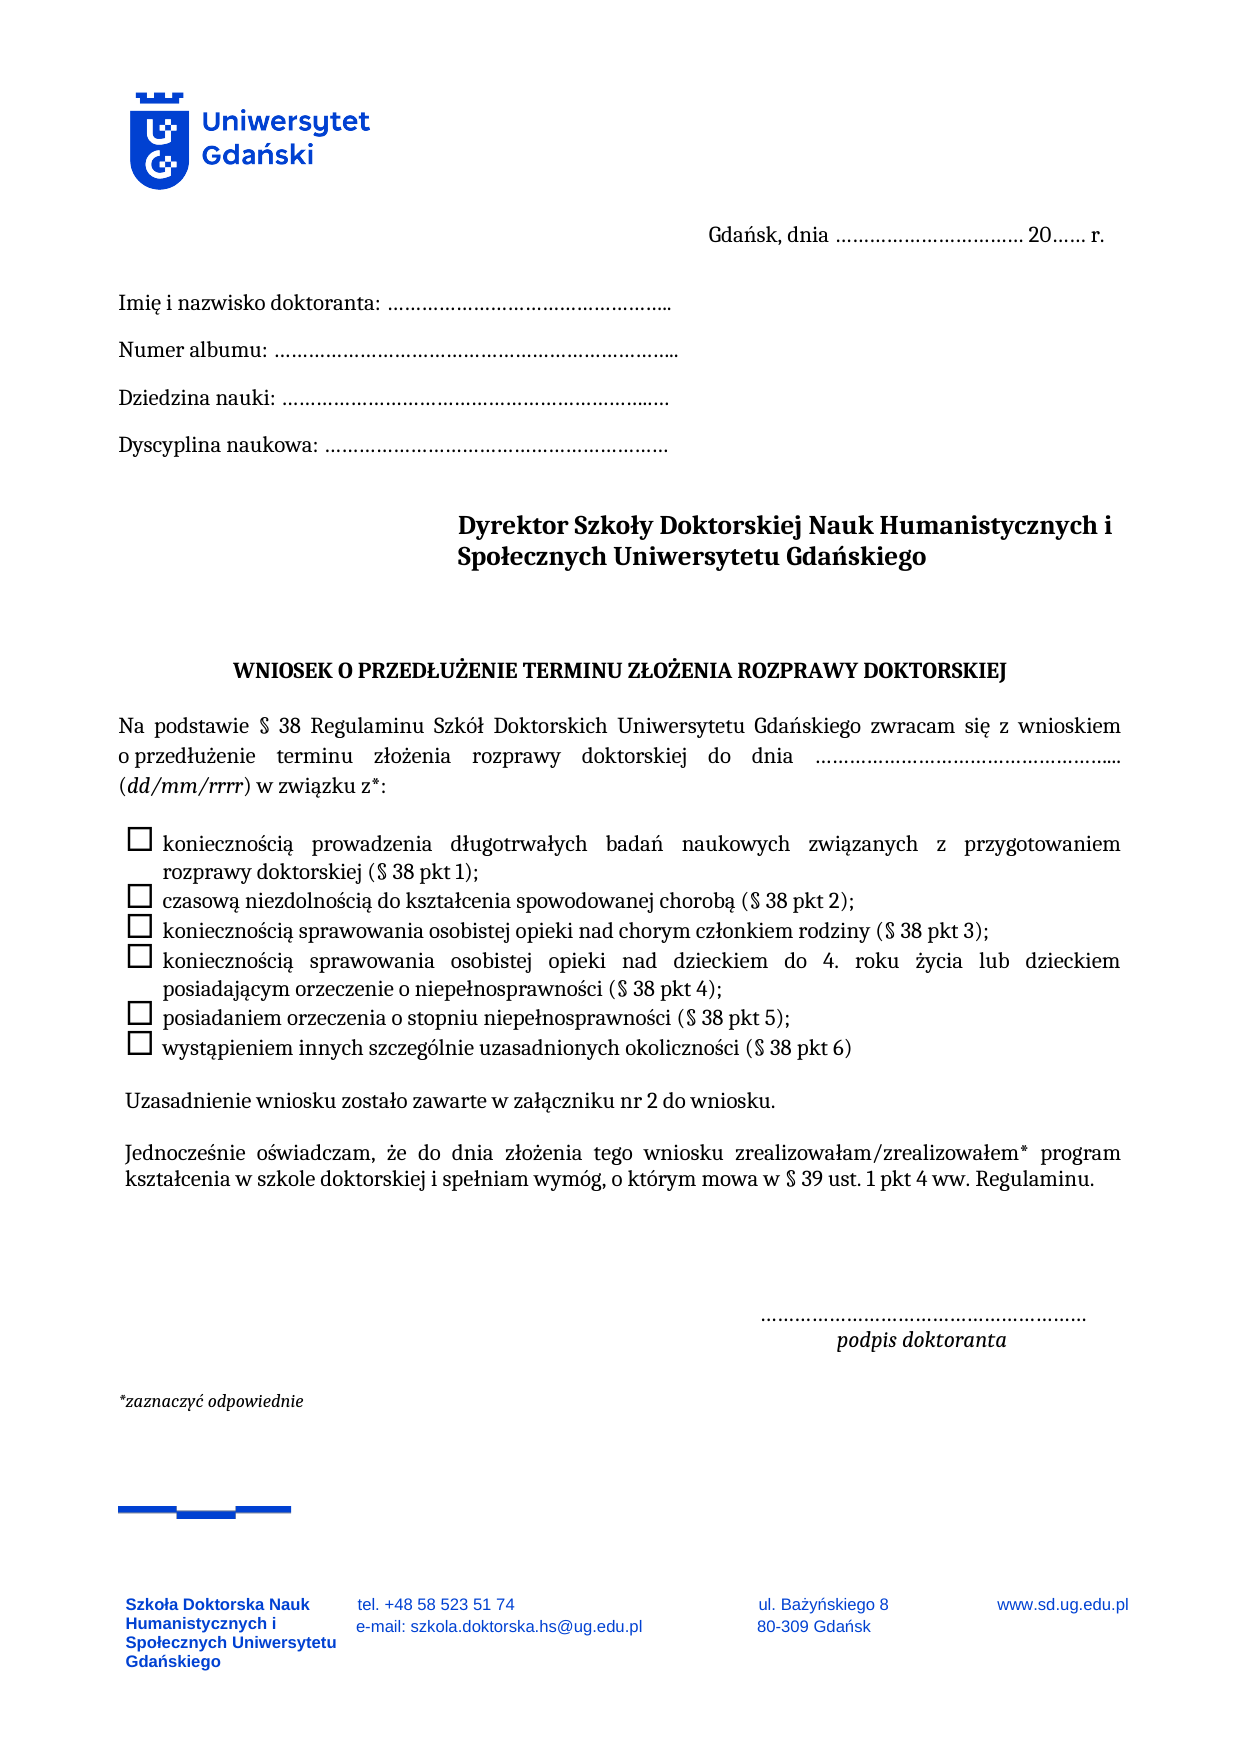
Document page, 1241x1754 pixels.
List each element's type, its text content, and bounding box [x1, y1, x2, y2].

text Dyscyplina naukowa: …………………………………………………… [118, 432, 1122, 458]
text Dziedzina nauki: ………………………………………………………..… [118, 384, 1122, 411]
list koniecznością sprawowania osobistej opieki nad chorym członkiem rodziny (§ 38 pkt 3); [125, 915, 1122, 946]
text Numer albumu: …………………………………………………………….. [118, 337, 1122, 363]
picture [129, 89, 399, 191]
list koniecznością prowadzenia długotrwałych badań naukowych związanych z przygotowaniem rozprawy doktorskiej (§ 38 pkt 1); [125, 828, 1122, 885]
list wystąpieniem innych szczególnie uzasadnionych okoliczności (§ 38 pkt 6) [125, 1033, 1122, 1063]
text Uzasadnienie wniosku zostało zawarte w załączniku nr 2 do wniosku. [125, 1088, 1122, 1114]
text Gdańsk, dnia …………………………… 20…… r. [591, 222, 1122, 249]
text Jednocześnie oświadczam, że do dnia złożenia tego wniosku zrealizowałam/zrealizowałem* program kształcenia w szkole doktorskiej i spełniam wymóg, o którym mowa w § 39 ust. 1 pkt 4 ww. Regulaminu. [125, 1139, 1122, 1192]
text Dyrektor Szkoły Doktorskiej Nauk Humanistycznych i Społecznych Uniwersytetu Gdańskiego [458, 510, 1122, 572]
text ………………………………………………… [723, 1300, 1122, 1327]
list czasową niezdolnością do kształcenia spowodowanej chorobą (§ 38 pkt 2); [125, 885, 1122, 915]
text Imię i nazwisko doktoranta: ………………………………………….. [118, 290, 1122, 316]
text WNIOSEK O PRZEDŁUŻENIE TERMINU ZŁOŻENIA ROZPRAWY DOKTORSKIEJ [118, 658, 1122, 684]
text *zaznaczyć odpowiednie [118, 1391, 1122, 1412]
text Na podstawie § 38 Regulaminu Szkół Doktorskich Uniwersytetu Gdańskiego zwracam się z wnioskiem o przedłużenie terminu złożenia rozprawy doktorskiej do dnia ……………………………………………... (dd/mm/rrrr) w związku z*: [118, 713, 1122, 799]
list posiadaniem orzeczenia o stopniu niepełnosprawności (§ 38 pkt 5); [125, 1002, 1122, 1033]
list koniecznością sprawowania osobistej opieki nad dzieckiem do 4. roku życia lub dzieckiem posiadającym orzeczenie o niepełnosprawności (§ 38 pkt 4); [125, 946, 1122, 1002]
text podpis doktoranta [723, 1327, 1122, 1353]
